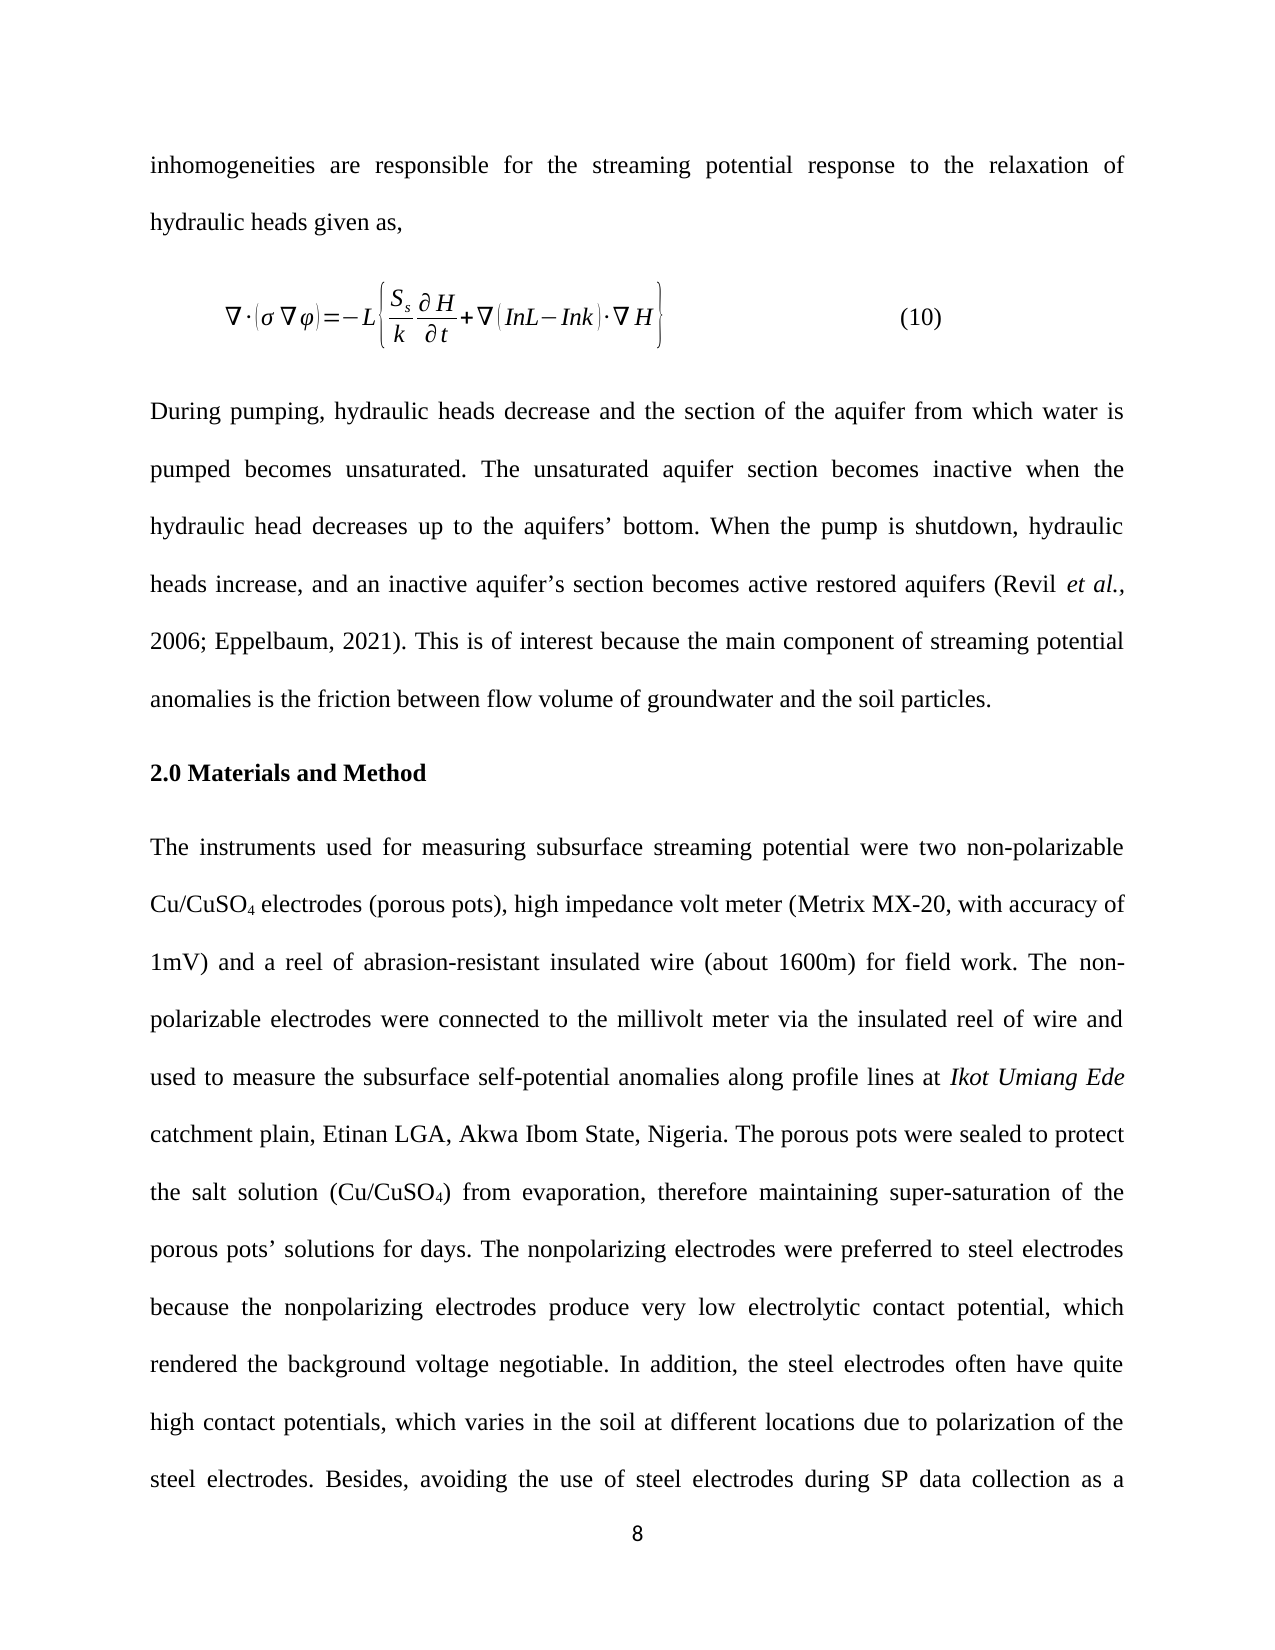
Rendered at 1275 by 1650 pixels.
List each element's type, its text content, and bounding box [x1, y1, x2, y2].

text During pumping, hydraulic heads decrease and the section of the aquifer from which water is pumped becomes unsaturated. The unsaturated aquifer section becomes inactive when the hydraulic head decreases up to the aquifers’ bottom. When the pump is shutdown, hydraulic heads increase, and an inactive aquifer’s section becomes active restored aquifers (Revil et al., 2006; Eppelbaum, 2021). This is of interest because the main component of streaming potential anomalies is the friction between flow volume of groundwater and the soil particles. [150, 396, 1125, 712]
text 2.0 Materials and Method [150, 758, 1125, 787]
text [150, 150, 1125, 236]
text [150, 1033, 1125, 1493]
text (10) [150, 282, 1125, 351]
